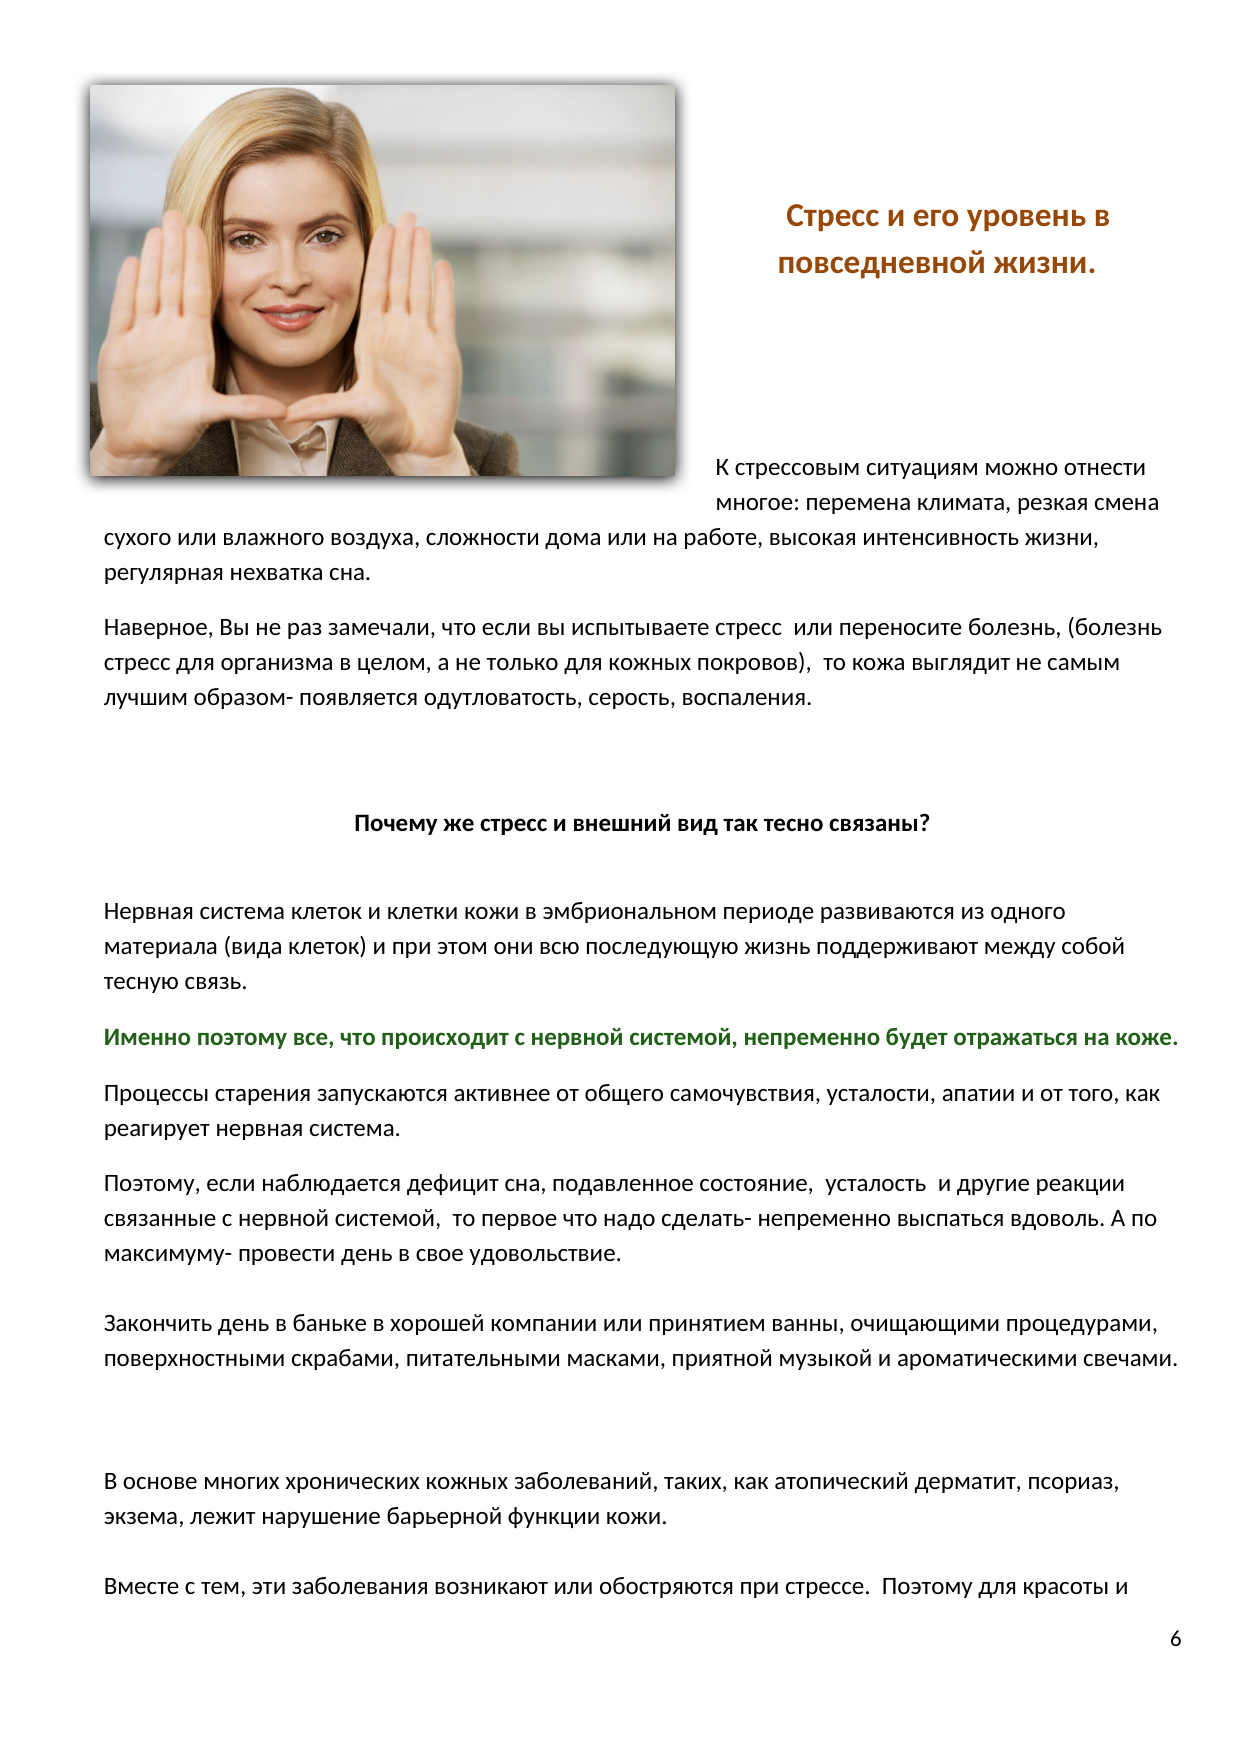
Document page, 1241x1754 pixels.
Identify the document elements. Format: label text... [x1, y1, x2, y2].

text Именно поэтому все, что происходит с нервной системой, непременно будет отражаться на коже. [103, 1021, 1181, 1051]
text К стрессовым ситуациям можно отнести многое: перемена климата, резкая смена сухого или влажного воздуха, сложности дома или на работе, высокая интенсивность жизни, регулярная нехватка сна. [103, 451, 1181, 586]
text Стресс и его уровень в повседневной жизни. [689, 194, 1181, 314]
text Процессы старения запускаются активнее от общего самочувствия, усталости, апатии и от того, как реагирует нервная система. [103, 1077, 1181, 1142]
text Почему же стресс и внешний вид так тесно связаны? [103, 737, 1181, 870]
picture [90, 85, 675, 476]
text Нервная система клеток и клетки кожи в эмбриональном периоде развиваются из одного материала (вида клеток) и при этом они всю последующую жизнь поддерживают между собой тесную связь. [103, 895, 1181, 996]
text Поэтому, если наблюдается дефицит сна, подавленное состояние, усталость и другие реакции связанные с нервной системой, то первое что надо сделать- непременно выспаться вдоволь. А по максимуму- провести день в свое удовольствие. Закончить день в баньке в хорошей компании или принятием ванны, очищающими процедурами, поверхностными скрабами, питательными масками, приятной музыкой и ароматическими свечами. [103, 1168, 1181, 1440]
text Наверное, Вы не раз замечали, что если вы испытываете стресс или переносите болезнь, (болезнь стресс для организма в целом, а не только для кожных покровов), то кожа выглядит не самым лучшим образом- появляется одутловатость, серость, воспаления. [103, 612, 1181, 712]
